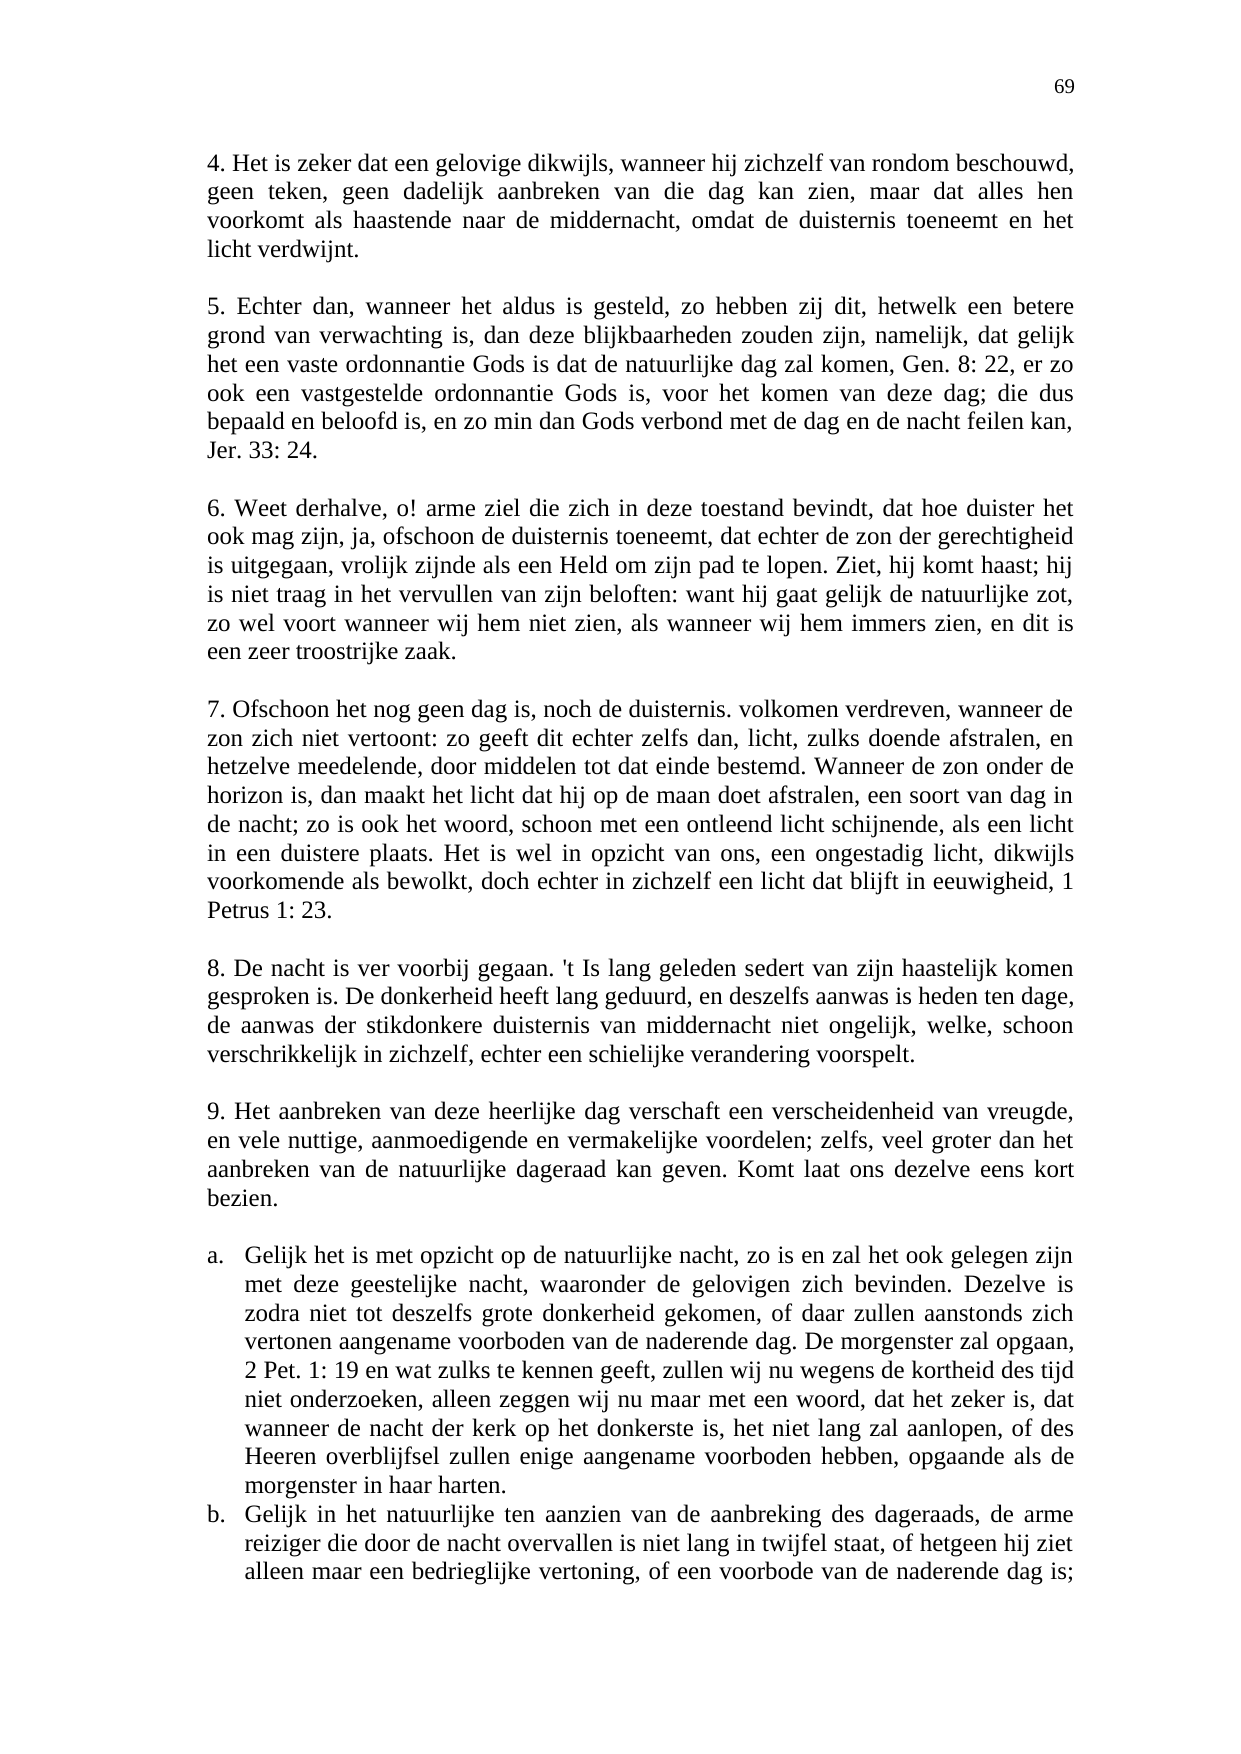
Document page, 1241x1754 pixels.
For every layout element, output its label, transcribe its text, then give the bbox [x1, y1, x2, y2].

text 5. Echter dan, wanneer het aldus is gesteld, zo hebben zij dit, hetwelk een betere grond van verwachting is, dan deze blijkbaarheden zouden zijn, namelijk, dat gelijk het een vaste ordonnantie Gods is dat de natuurlijke dag zal komen, Gen. 8: 22, er zo ook een vastgestelde ordonnantie Gods is, voor het komen van deze dag; die dus bepaald en beloofd is, en zo min dan Gods verbond met de dag en de nacht feilen kan, Jer. 33: 24. [207, 291, 1075, 464]
text 7. Ofschoon het nog geen dag is, noch de duisternis. volkomen verdreven, wanneer de zon zich niet vertoont: zo geeft dit echter zelfs dan, licht, zulks doende afstralen, en hetzelve meedelende, door middelen tot dat einde bestemd. Wanneer de zon onder de horizon is, dan maakt het licht dat hij op de maan doet afstralen, een soort van dag in de nacht; zo is ook het woord, schoon met een ontleend licht schijnende, als een licht in een duistere plaats. Het is wel in opzicht van ons, een ongestadig licht, dikwijls voorkomende als bewolkt, doch echter in zichzelf een licht dat blijft in eeuwigheid, 1 Petrus 1: 23. [207, 694, 1075, 924]
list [207, 1499, 1075, 1585]
text 6. Weet derhalve, o! arme ziel die zich in deze toestand bevindt, dat hoe duister het ook mag zijn, ja, ofschoon de duisternis toeneemt, dat echter de zon der gerechtigheid is uitgegaan, vrolijk zijnde als een Held om zijn pad te lopen. Ziet, hij komt haast; hij is niet traag in het vervullen van zijn beloften: want hij gaat gelijk de natuurlijke zot, zo wel voort wanneer wij hem niet zien, als wanneer wij hem immers zien, en dit is een zeer troostrijke zaak. [207, 493, 1075, 665]
text 8. De nacht is ver voorbij gegaan. 't Is lang geleden sedert van zijn haastelijk komen gesproken is. De donkerheid heeft lang geduurd, en deszelfs aanwas is heden ten dage, de aanwas der stikdonkere duisternis van middernacht niet ongelijk, welke, schoon verschrikkelijk in zichzelf, echter een schielijke verandering voorspelt. [207, 953, 1075, 1068]
text 4. Het is zeker dat een gelovige dikwijls, wanneer hij zichzelf van rondom beschouwd, geen teken, geen dadelijk aanbreken van die dag kan zien, maar dat alles hen voorkomt als haastende naar de middernacht, omdat de duisternis toeneemt en het licht verdwijnt. [207, 148, 1075, 263]
text 9. Het aanbreken van deze heerlijke dag verschaft een verscheidenheid van vreugde, en vele nuttige, aanmoedigende en vermakelijke voordelen; zelfs, veel groter dan het aanbreken van de natuurlijke dageraad kan geven. Komt laat ons dezelve eens kort bezien. [207, 1096, 1075, 1211]
list Gelijk het is met opzicht op de natuurlijke nacht, zo is en zal het ook gelegen zijn met deze geestelijke nacht, waaronder de gelovigen zich bevinden. Dezelve is zodra niet tot deszelfs grote donkerheid gekomen, of daar zullen aanstonds zich vertonen aangename voorboden van de naderende dag. De morgenster zal opgaan, 2 Pet. 1: 19 en wat zulks te kennen geeft, zullen wij nu wegens de kortheid des tijd niet onderzoeken, alleen zeggen wij nu maar met een woord, dat het zeker is, dat wanneer de nacht der kerk op het donkerste is, het niet lang zal aanlopen, of des Heeren overblijfsel zullen enige aangename voorboden hebben, opgaande als de morgenster in haar harten. [207, 1240, 1075, 1499]
